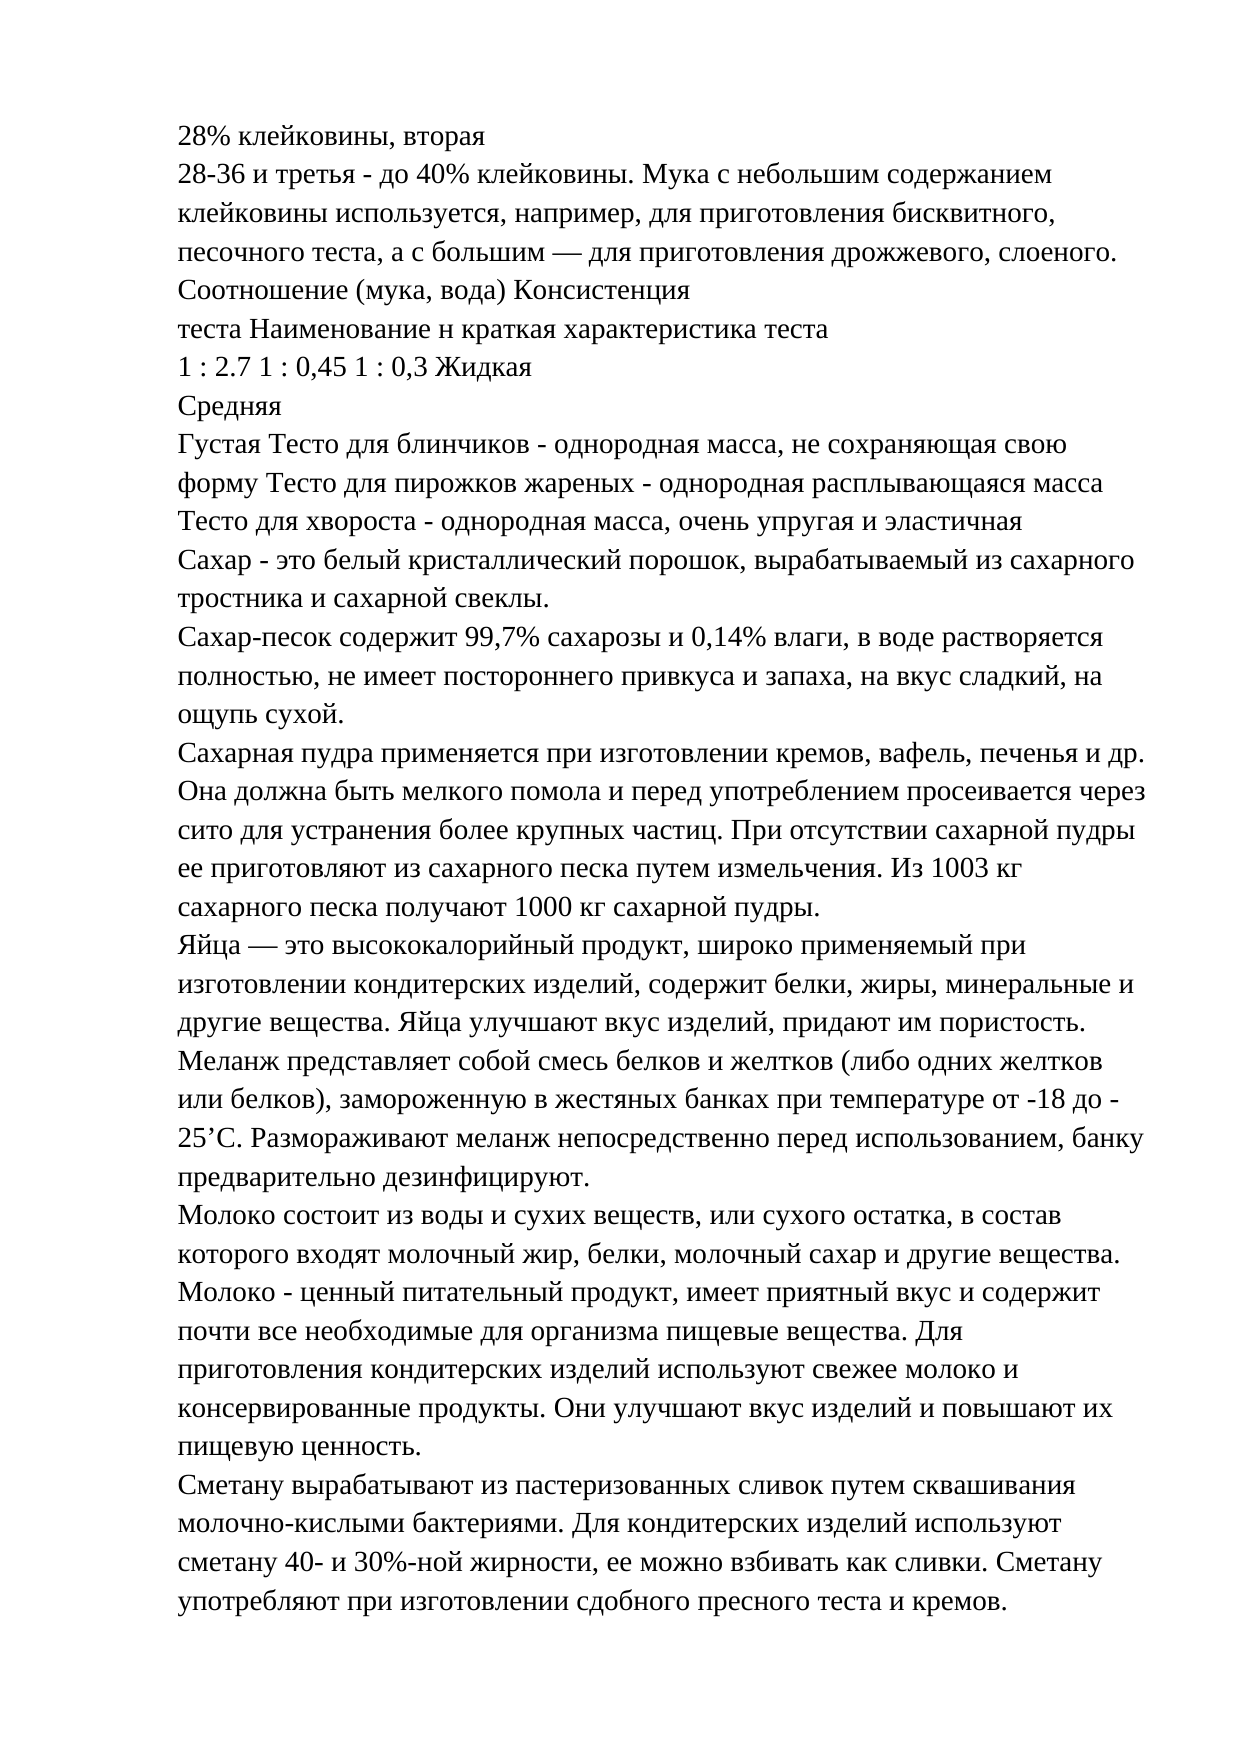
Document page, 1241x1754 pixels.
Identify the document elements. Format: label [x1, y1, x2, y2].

text [177, 118, 1152, 1616]
